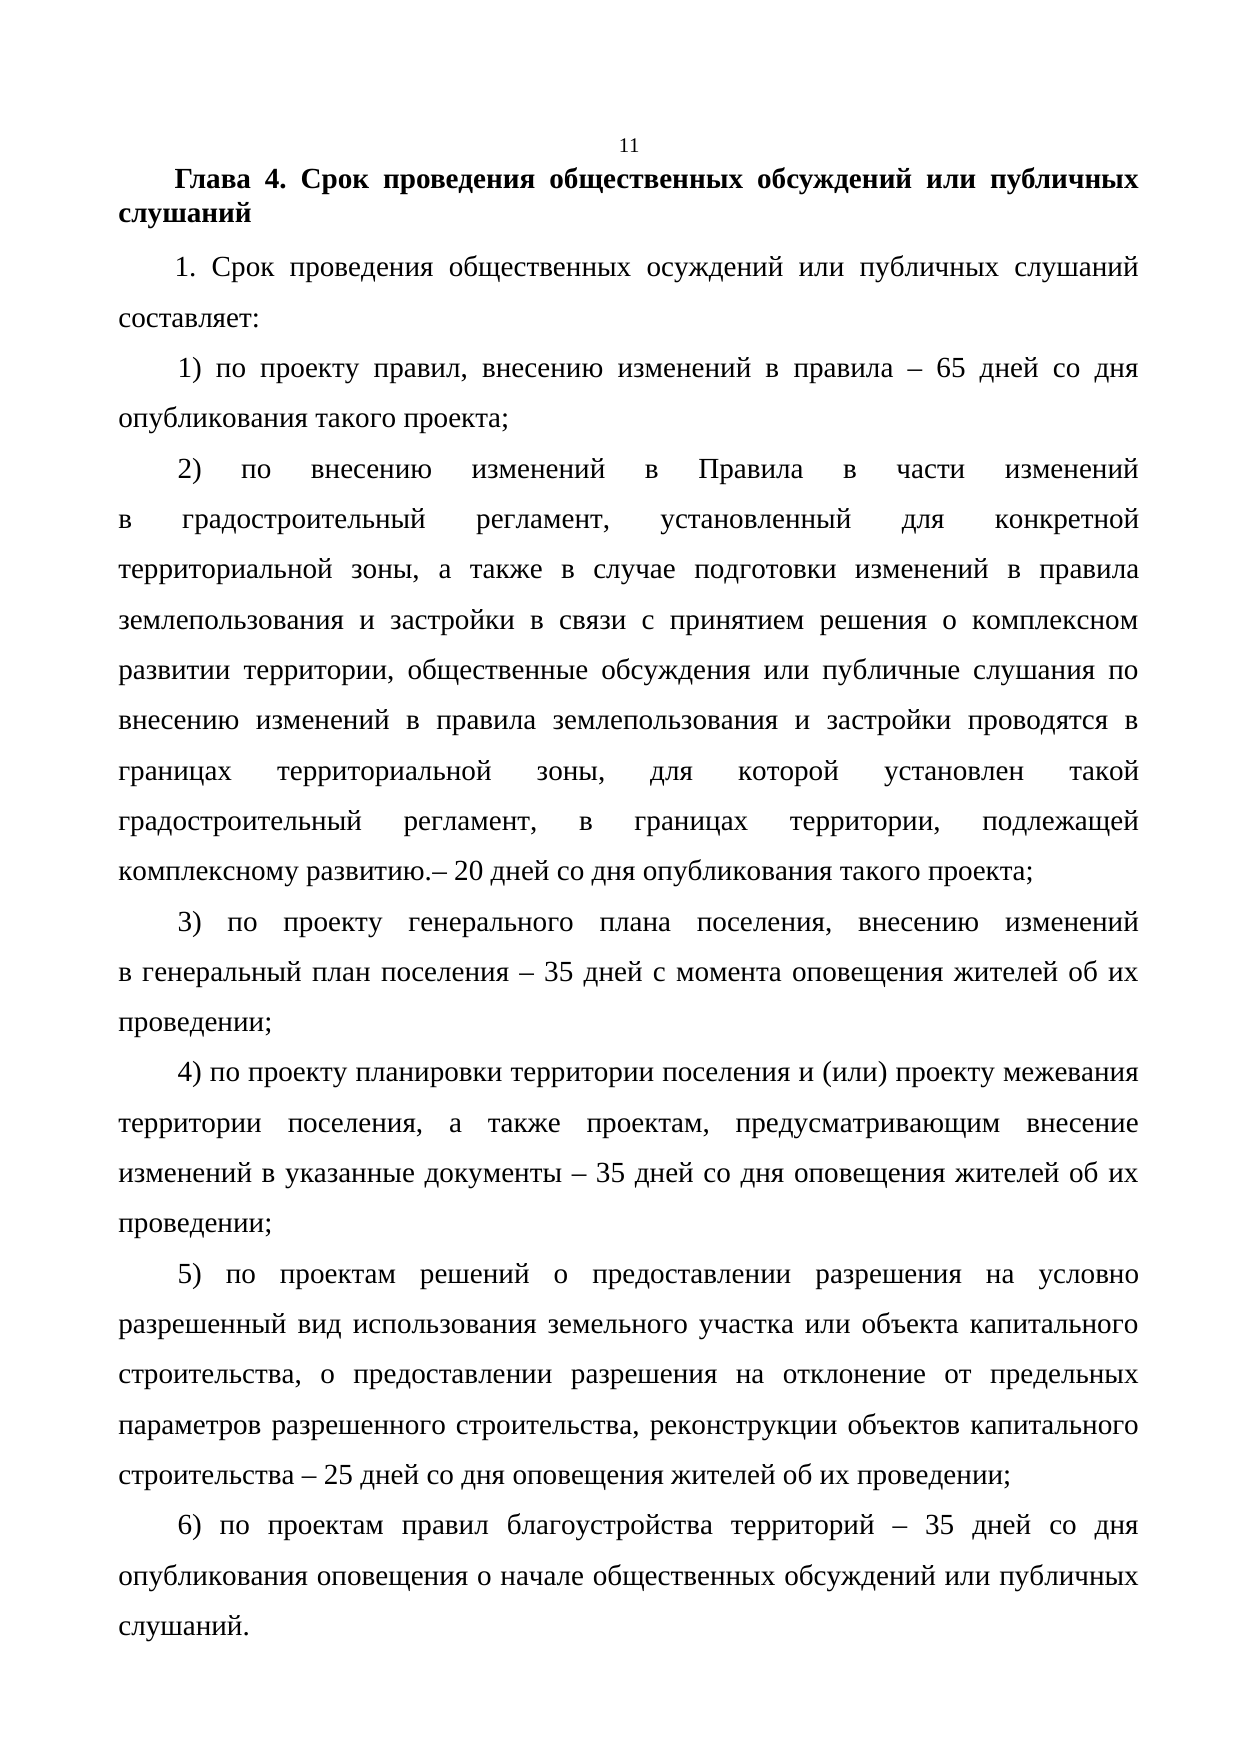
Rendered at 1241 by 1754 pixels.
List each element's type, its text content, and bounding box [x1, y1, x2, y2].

text 4) по проекту планировки территории поселения и (или) проекту межевания территории поселения, а также проектам, предусматривающим внесение изменений в указанные документы – 35 дней со дня оповещения жителей об их проведении; [118, 1054, 1140, 1239]
text 1. Срок проведения общественных осуждений или публичных слушаний составляет: [118, 249, 1140, 333]
text 2) по внесению изменений в Правила в части изменений в градостроительный регламент, установленный для конкретной территориальной зоны, а также в случае подготовки изменений в правила землепользования и застройки в связи с принятием решения о комплексном развитии территории, общественные обсуждения или публичные слушания по внесению изменений в правила землепользования и застройки проводятся в границах территориальной зоны, для которой установлен такой градостроительный регламент, в границах территории, подлежащей комплексному развитию.– 20 дней со дня опубликования такого проекта; [118, 451, 1140, 887]
subtitle Глава 4. Срок проведения общественных обсуждений или публичных слушаний [118, 162, 1140, 229]
text 1) по проекту правил, внесению изменений в правила – 65 дней со дня опубликования такого проекта; [118, 350, 1140, 434]
text 6) по проектам правил благоустройства территорий – 35 дней со дня опубликования оповещения о начале общественных обсуждений или публичных слушаний. [118, 1507, 1140, 1642]
text 3) по проекту генерального плана поселения, внесению изменений в генеральный план поселения – 35 дней с момента оповещения жителей об их проведении; [118, 904, 1140, 1038]
text 5) по проектам решений о предоставлении разрешения на условно разрешенный вид использования земельного участка или объекта капитального строительства, о предоставлении разрешения на отклонение от предельных параметров разрешенного строительства, реконструкции объектов капитального строительства – 25 дней со дня оповещения жителей об их проведении; [118, 1256, 1140, 1491]
